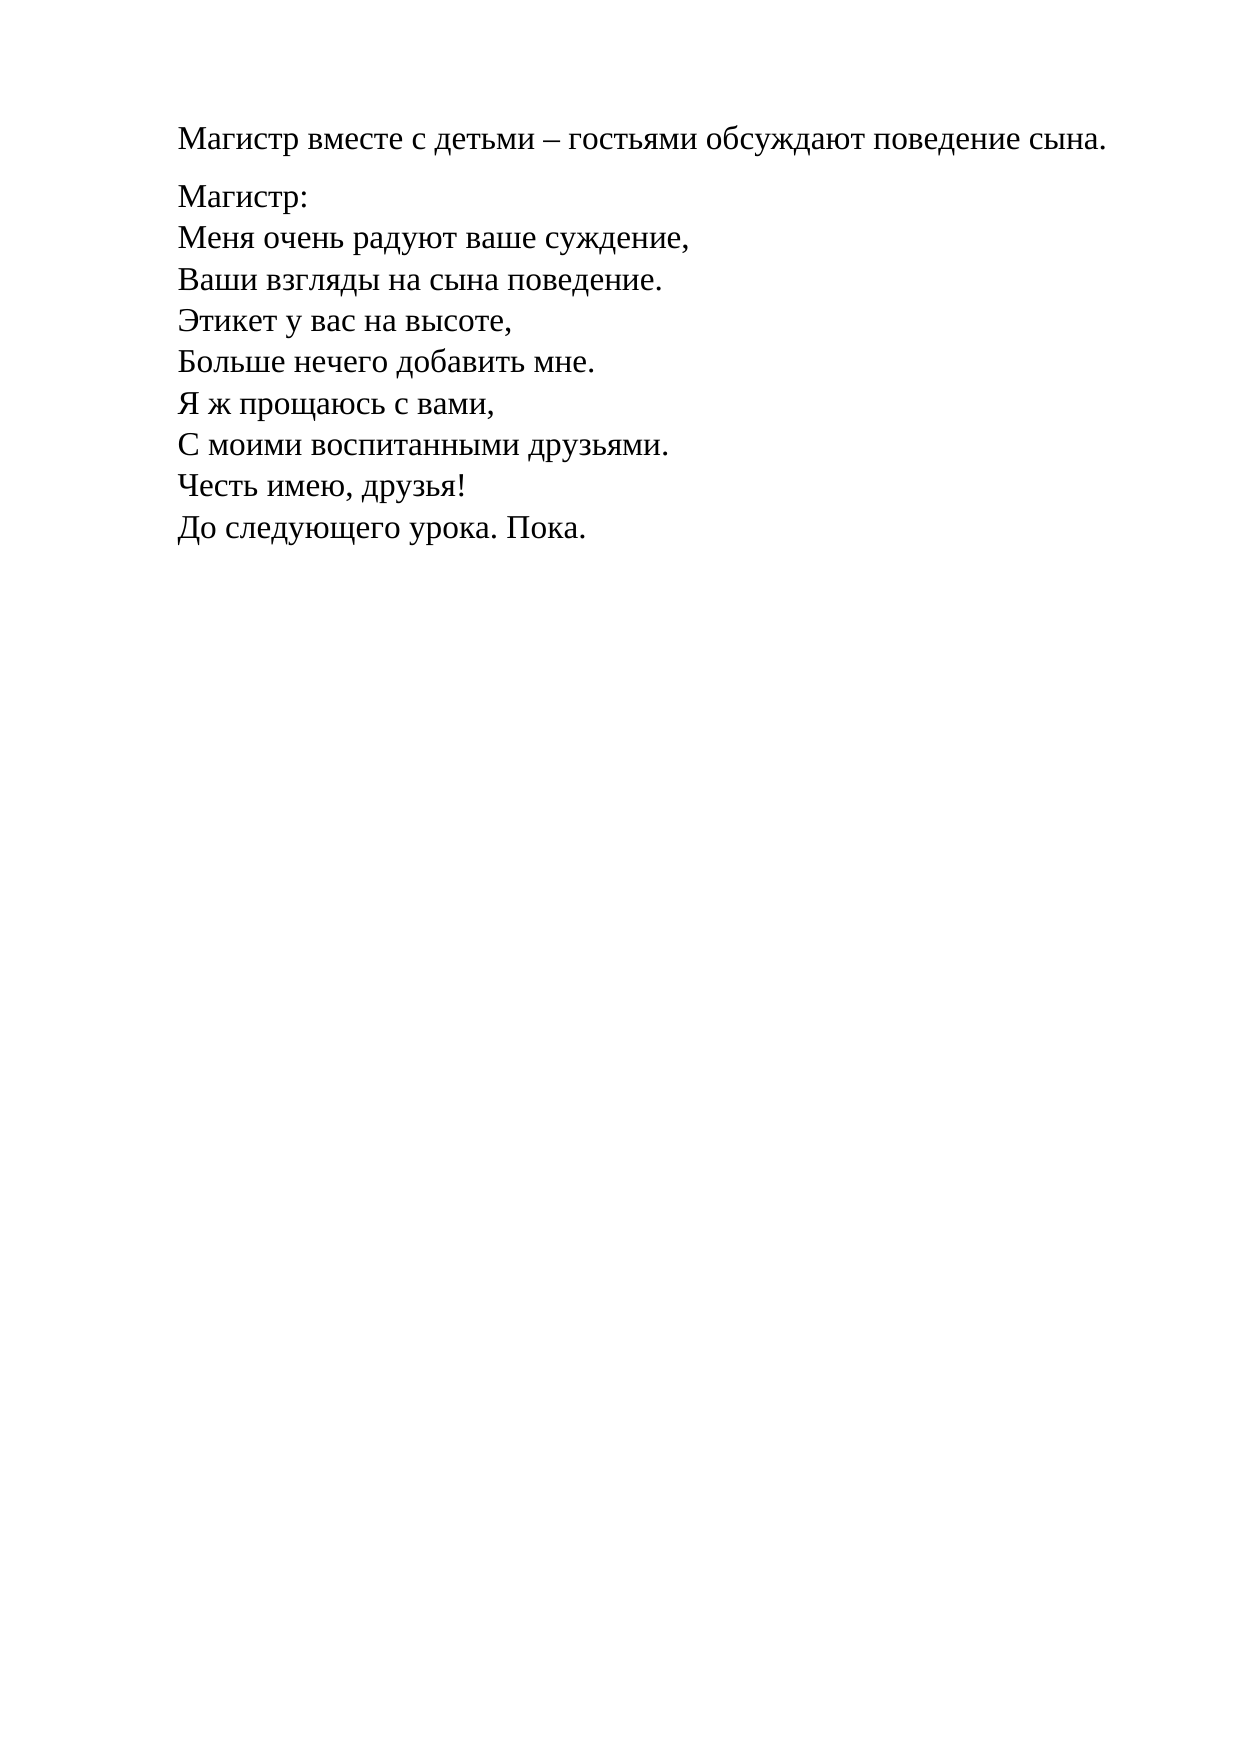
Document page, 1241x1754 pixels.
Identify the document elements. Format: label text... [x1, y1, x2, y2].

text Магистр вместе с детьми – гостьями обсуждают поведение сына. [177, 118, 1152, 156]
text Магистр: Меня очень радуют ваше суждение, Ваши взгляды на сына поведение. Этикет у вас на высоте, Больше нечего добавить мне. Я ж прощаюсь с вами, С моими воспитанными друзьями. Честь имею, друзья! До следующего урока. Пока. [177, 176, 1152, 545]
